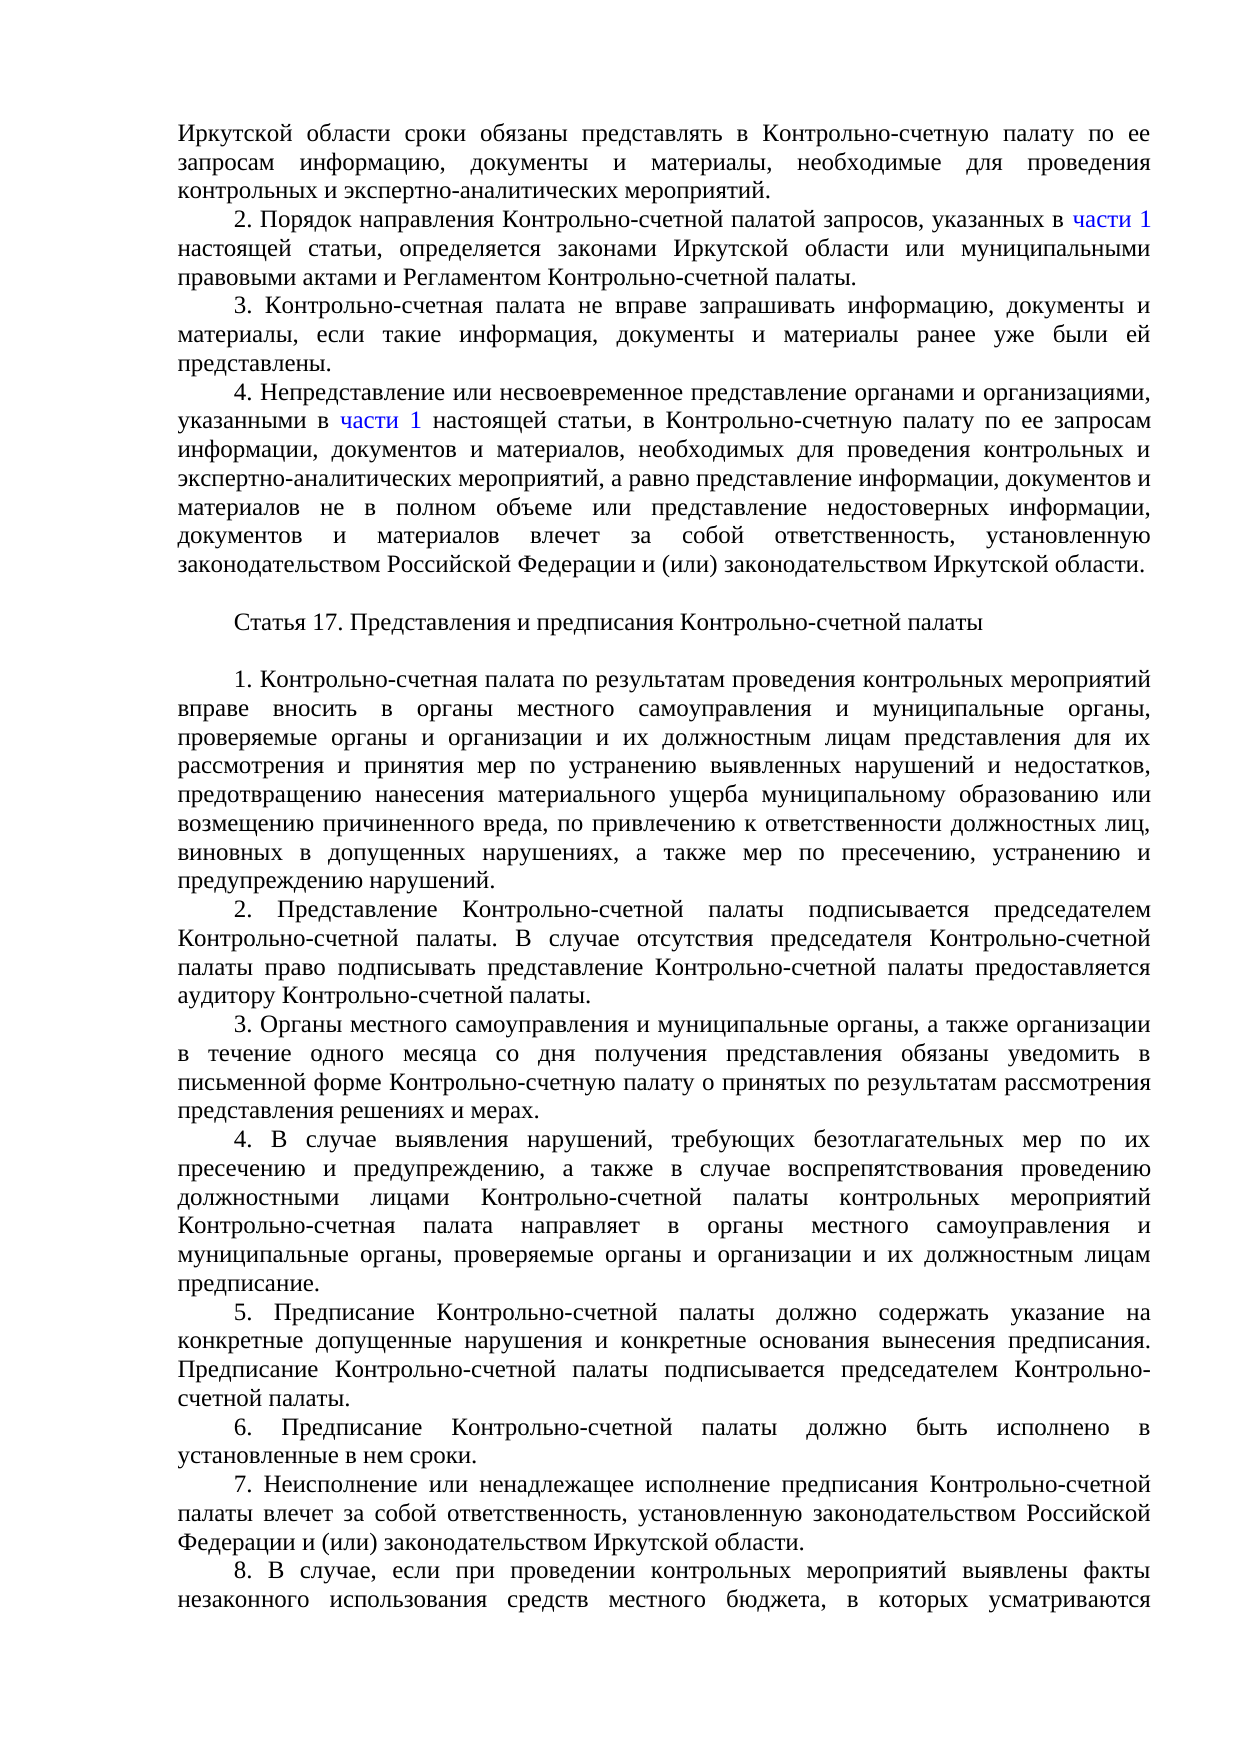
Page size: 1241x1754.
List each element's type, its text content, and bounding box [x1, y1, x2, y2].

text 3. Органы местного самоуправления и муниципальные органы, а также организации в течение одного месяца со дня получения представления обязаны уведомить в письменной форме Контрольно-счетную палату о принятых по результатам рассмотрения представления решениях и мерах. [177, 1009, 1152, 1124]
text 4. В случае выявления нарушений, требующих безотлагательных мер по их пресечению и предупреждению, а также в случае воспрепятствования проведению должностными лицами Контрольно-счетной палаты контрольных мероприятий Контрольно-счетная палата направляет в органы местного самоуправления и муниципальные органы, проверяемые органы и организации и их должностным лицам предписание. [177, 1124, 1152, 1297]
text 1. Контрольно-счетная палата по результатам проведения контрольных мероприятий вправе вносить в органы местного самоуправления и муниципальные органы, проверяемые органы и организации и их должностным лицам представления для их рассмотрения и принятия мер по устранению выявленных нарушений и недостатков, предотвращению нанесения материального ущерба муниципальному образованию или возмещению причиненного вреда, по привлечению к ответственности должностных лиц, виновных в допущенных нарушениях, а также мер по пресечению, устранению и предупреждению нарушений. [177, 664, 1152, 894]
text 4. Непредставление или несвоевременное представление органами и организациями, указанными в части 1 настоящей статьи, в Контрольно-счетную палату по ее запросам информации, документов и материалов, необходимых для проведения контрольных и экспертно-аналитических мероприятий, а равно представление информации, документов и материалов не в полном объеме или представление недостоверных информации, документов и материалов влечет за собой ответственность, установленную законодательством Российской Федерации и (или) законодательством Иркутской области. [177, 377, 1152, 578]
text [177, 118, 1152, 204]
text Статья 17. Представления и предписания Контрольно-счетной палаты [177, 607, 1152, 636]
text 2. Порядок направления Контрольно-счетной палатой запросов, указанных в части 1 настоящей статьи, определяется законами Иркутской области или муниципальными правовыми актами и Регламентом Контрольно-счетной палаты. [177, 204, 1152, 291]
text 2. Представление Контрольно-счетной палаты подписывается председателем Контрольно-счетной палаты. В случае отсутствия председателя Контрольно-счетной палаты право подписывать представление Контрольно-счетной палаты предоставляется аудитору Контрольно-счетной палаты. [177, 894, 1152, 1009]
text 5. Предписание Контрольно-счетной палаты должно содержать указание на конкретные допущенные нарушения и конкретные основания вынесения предписания. Предписание Контрольно-счетной палаты подписывается председателем Контрольно-счетной палаты. [177, 1297, 1152, 1412]
text 3. Контрольно-счетная палата не вправе запрашивать информацию, документы и материалы, если такие информация, документы и материалы ранее уже были ей представлены. [177, 291, 1152, 377]
text 6. Предписание Контрольно-счетной палаты должно быть исполнено в установленные в нем сроки. [177, 1412, 1152, 1469]
text 7. Неисполнение или ненадлежащее исполнение предписания Контрольно-счетной палаты влечет за собой ответственность, установленную законодательством Российской Федерации и (или) законодательством Иркутской области. [177, 1469, 1152, 1556]
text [177, 1556, 1152, 1613]
